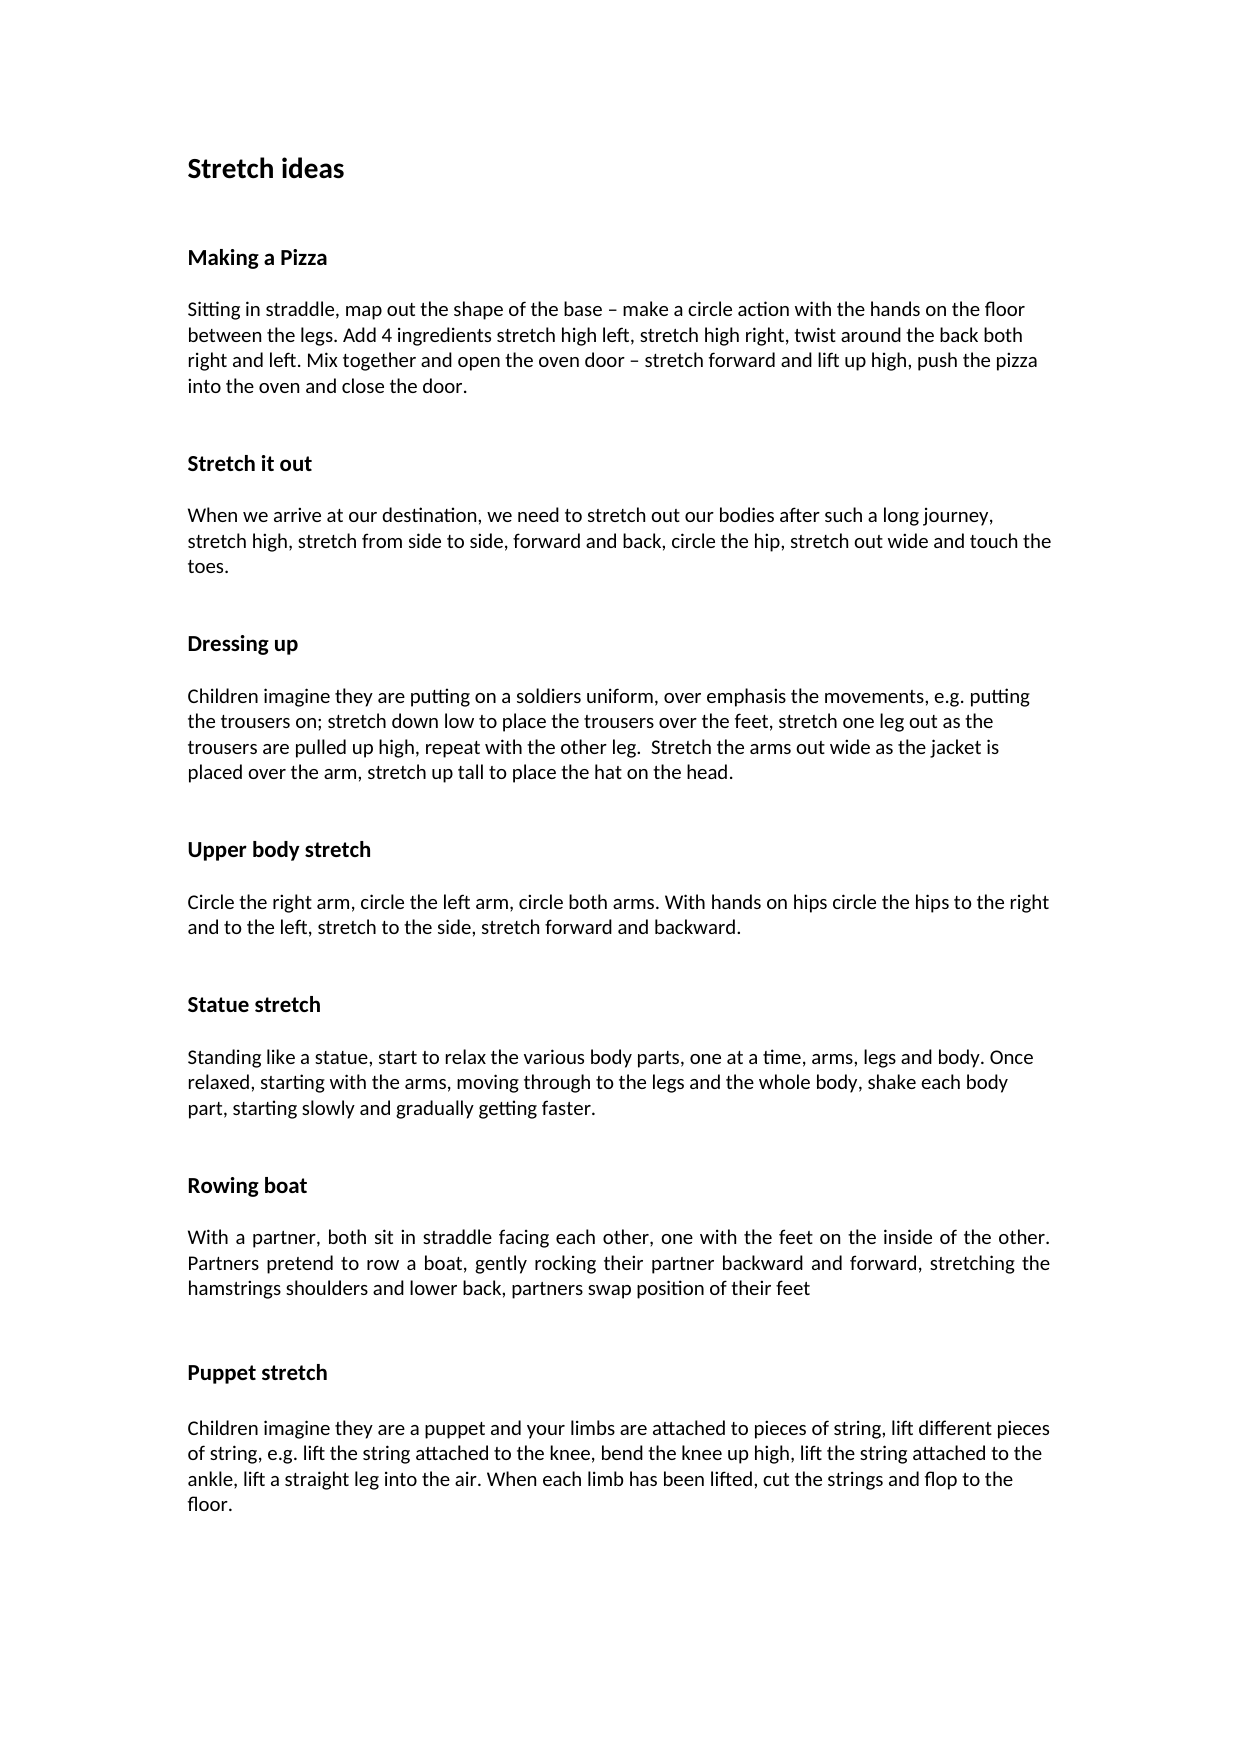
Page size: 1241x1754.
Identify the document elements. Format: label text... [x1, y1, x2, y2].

text Dressing up [187, 629, 1053, 658]
text Sitting in straddle, map out the shape of the base – make a circle action with the hands on the floor between the legs. Add 4 ingredients stretch high left, stretch high right, twist around the back both right and left. Mix together and open the oven door – stretch forward and lift up high, push the pizza into the oven and close the door. [187, 297, 1053, 398]
text Standing like a statue, start to relax the various body parts, one at a time, arms, legs and body. Once relaxed, starting with the arms, moving through to the legs and the whole body, shake each body part, starting slowly and gradually getting faster. [187, 1044, 1053, 1120]
text Upper body stretch [187, 836, 1053, 863]
text When we arrive at our destination, we need to stretch out our bodies after such a long journey, stretch high, stretch from side to side, forward and back, circle the hip, stretch out wide and touch the toes. [187, 502, 1053, 579]
text Children imagine they are a puppet and your limbs are attached to pieces of string, lift different pieces of string, e.g. lift the string attached to the knee, bend the knee up high, lift the string attached to the ankle, lift a straight leg into the air. When each limb has been lifted, cut the strings and flop to the floor. [187, 1415, 1053, 1517]
text Circle the right arm, circle the left arm, circle both arms. With hands on hips circle the hips to the right and to the left, stretch to the side, stretch forward and backward. [187, 889, 1053, 940]
text Children imagine they are putting on a soldiers uniform, over emphasis the movements, e.g. putting the trousers on; stretch down low to place the trousers over the feet, stretch one leg out as the trousers are pulled up high, repeat with the other leg. Stretch the arms out wide as the jacket is placed over the arm, stretch up tall to place the hat on the head. [187, 683, 1053, 785]
text Making a Pizza [187, 243, 1053, 271]
text Stretch it out [187, 449, 1053, 477]
text Puppet stretch [187, 1358, 1053, 1386]
text Statue stretch [187, 991, 1053, 1019]
text Rowing boat [187, 1171, 1053, 1199]
text With a partner, both sit in straddle facing each other, one with the feet on the inside of the other. Partners pretend to row a boat, gently rocking their partner backward and forward, stretching the hamstrings shoulders and lower back, partners swap position of their feet [187, 1224, 1053, 1301]
text Stretch ideas [187, 150, 1053, 186]
